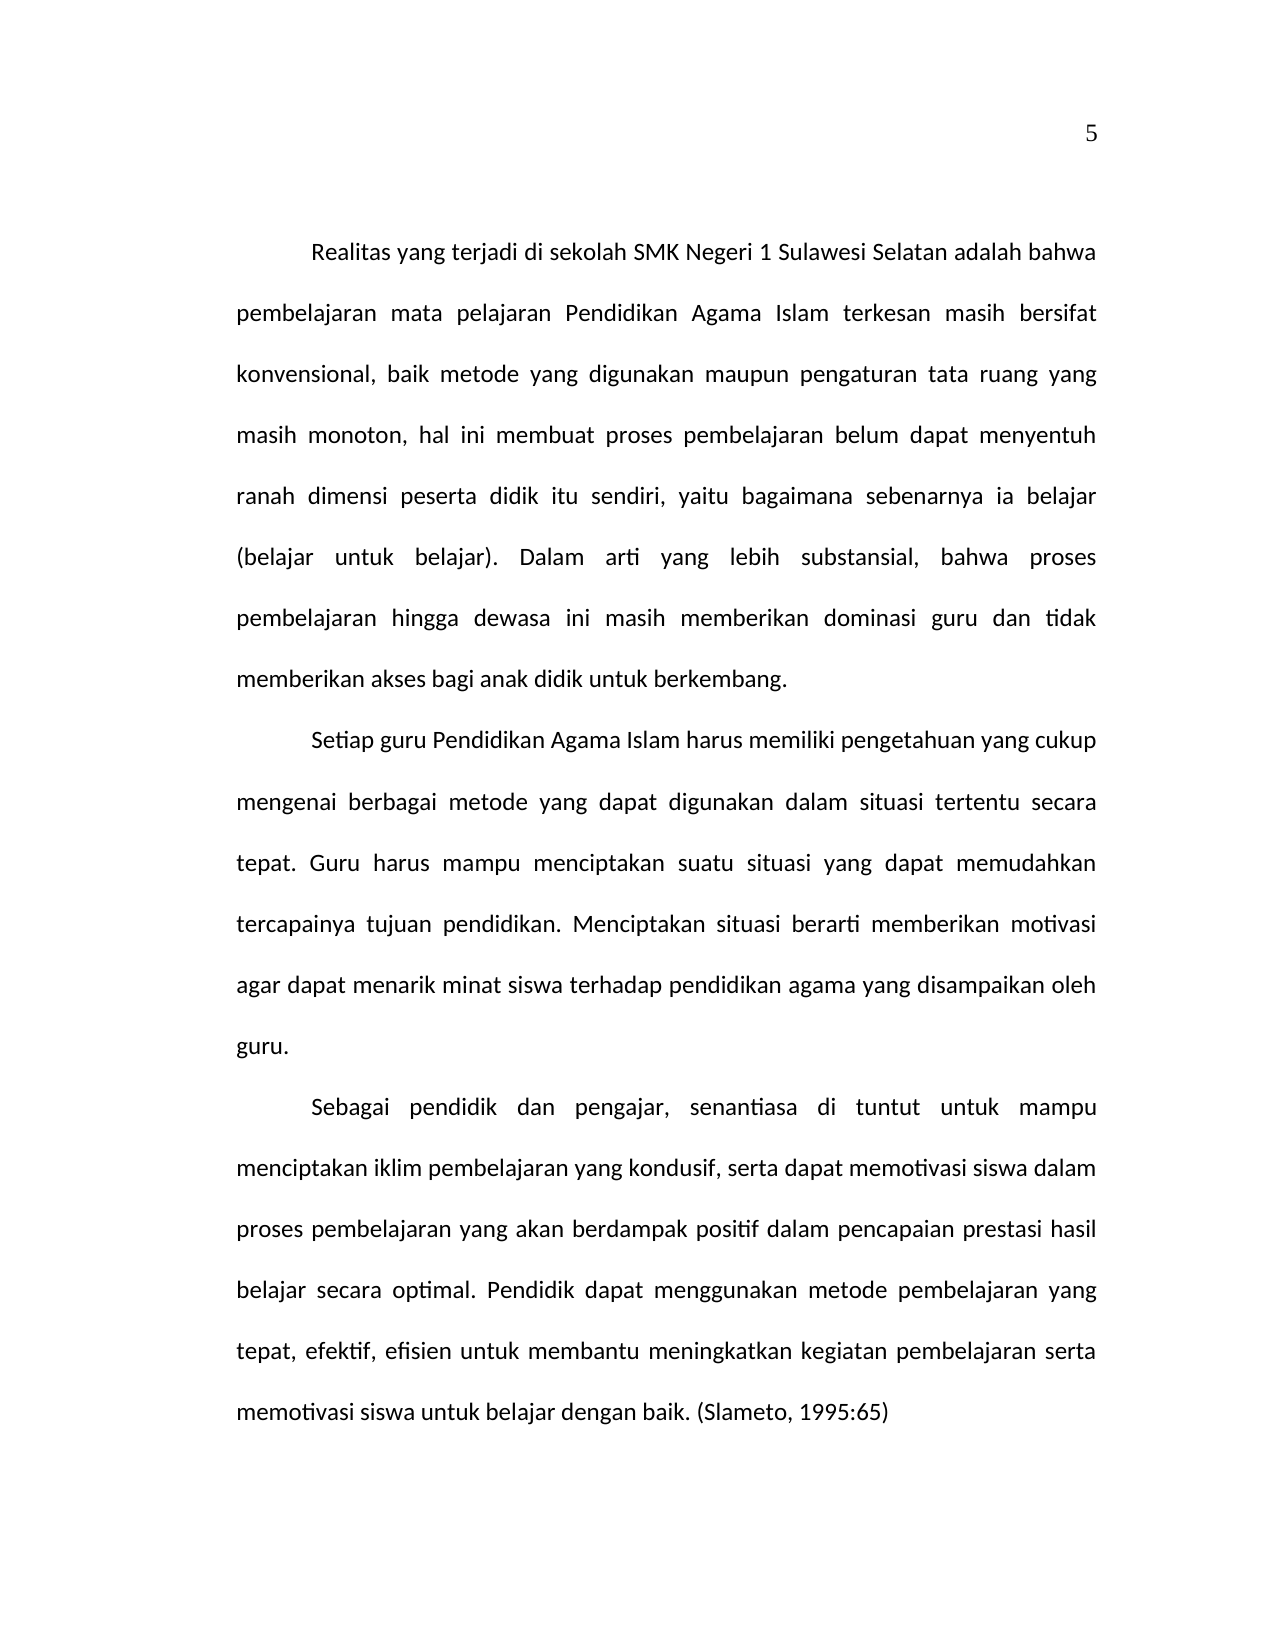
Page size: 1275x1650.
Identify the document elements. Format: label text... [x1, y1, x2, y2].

text Realitas yang terjadi di sekolah SMK Negeri 1 Sulawesi Selatan adalah bahwa pembelajaran mata pelajaran Pendidikan Agama Islam terkesan masih bersifat konvensional, baik metode yang digunakan maupun pengaturan tata ruang yang masih monoton, hal ini membuat proses pembelajaran belum dapat menyentuh ranah dimensi peserta didik itu sendiri, yaitu bagaimana sebenarnya ia belajar (belajar untuk belajar). Dalam arti yang lebih substansial, bahwa proses pembelajaran hingga dewasa ini masih memberikan dominasi guru dan tidak memberikan akses bagi anak didik untuk berkembang. [236, 236, 1098, 694]
text Sebagai pendidik dan pengajar, senantiasa di tuntut untuk mampu menciptakan iklim pembelajaran yang kondusif, serta dapat memotivasi siswa dalam proses pembelajaran yang akan berdampak positif dalam pencapaian prestasi hasil belajar secara optimal. Pendidik dapat menggunakan metode pembelajaran yang tepat, efektif, efisien untuk membantu meningkatkan kegiatan pembelajaran serta memotivasi siswa untuk belajar dengan baik. (Slameto, 1995:65) [236, 1091, 1098, 1427]
text Setiap guru Pendidikan Agama Islam harus memiliki pengetahuan yang cukup mengenai berbagai metode yang dapat digunakan dalam situasi tertentu secara tepat. Guru harus mampu menciptakan suatu situasi yang dapat memudahkan tercapainya tujuan pendidikan. Menciptakan situasi berarti memberikan motivasi agar dapat menarik minat siswa terhadap pendidikan agama yang disampaikan oleh guru. [236, 724, 1098, 1060]
